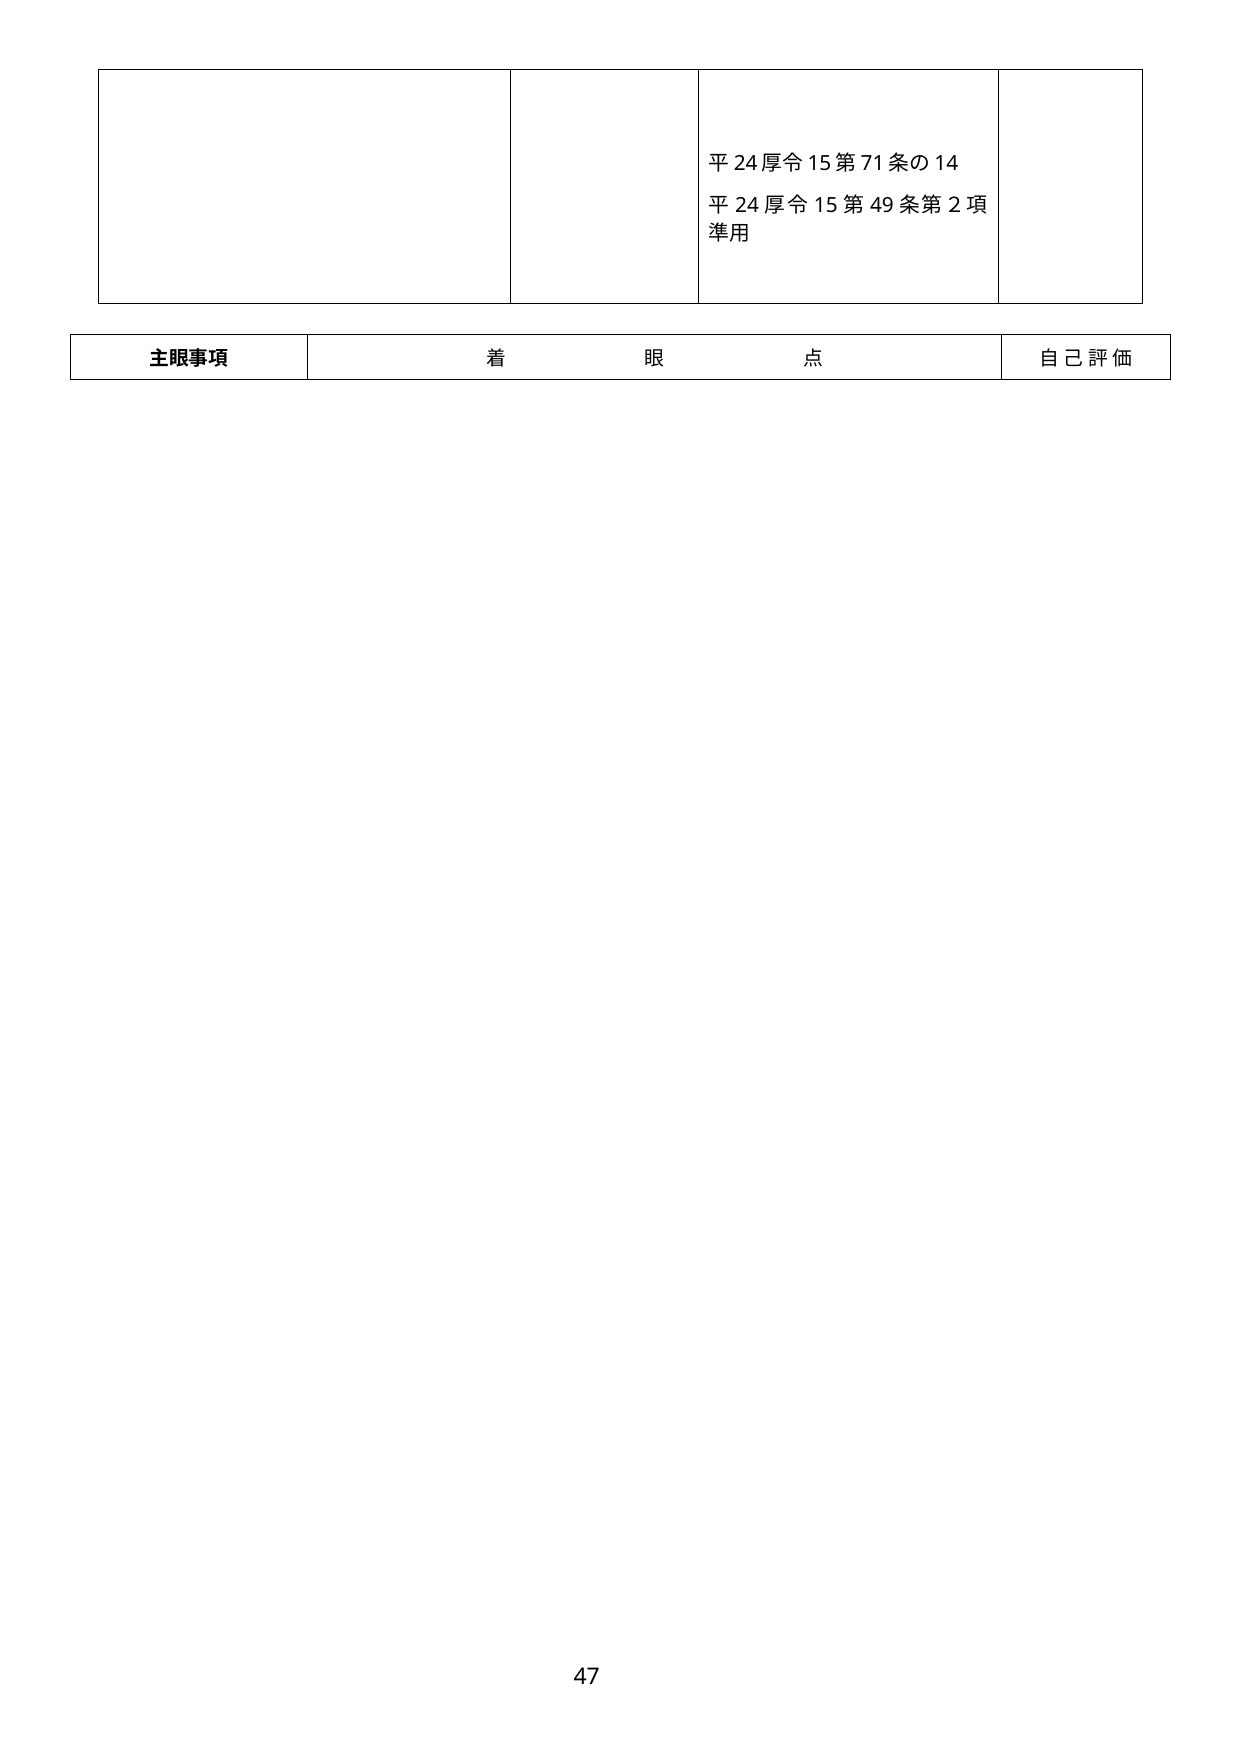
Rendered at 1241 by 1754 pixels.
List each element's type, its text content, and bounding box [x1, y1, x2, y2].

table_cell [511, 70, 698, 303]
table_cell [699, 70, 998, 303]
table_cell [999, 70, 1142, 303]
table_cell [99, 70, 510, 303]
table_header 着 眼 点 [308, 335, 1001, 379]
table_header 自 己 評 価 [1002, 335, 1170, 379]
table_header 主眼事項 [71, 335, 307, 379]
